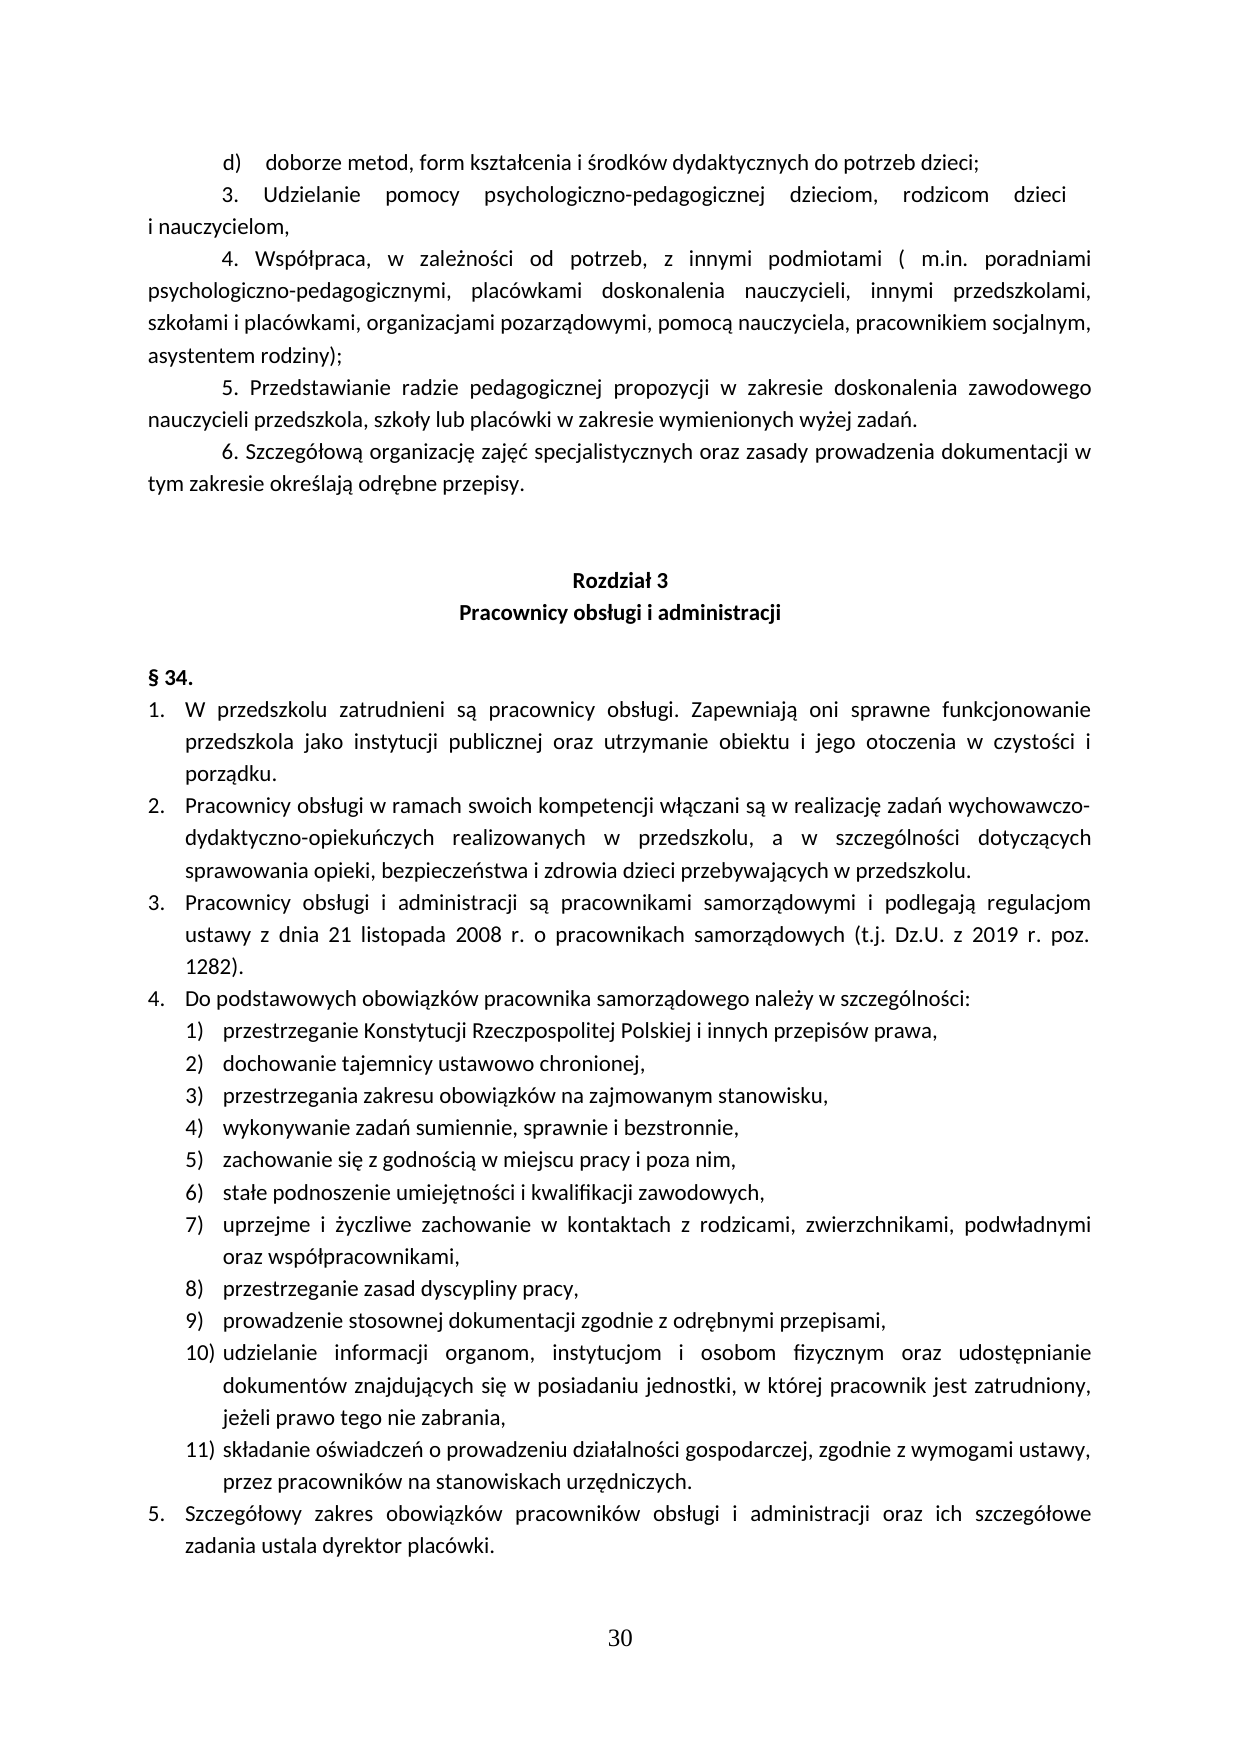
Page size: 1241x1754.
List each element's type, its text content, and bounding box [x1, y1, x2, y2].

list Szczegółowy zakres obowiązków pracowników obsługi i administracji oraz ich szczegółowe zadania ustala dyrektor placówki. [148, 1499, 1093, 1560]
list W przedszkolu zatrudnieni są pracownicy obsługi. Zapewniają oni sprawne funkcjonowanie przedszkola jako instytucji publicznej oraz utrzymanie obiektu i jego otoczenia w czystości i porządku. [148, 695, 1093, 787]
text 4. Współpraca, w zależności od potrzeb, z innymi podmiotami ( m.in. poradniami psychologiczno-pedagogicznymi, placówkami doskonalenia nauczycieli, innymi przedszkolami, szkołami i placówkami, organizacjami pozarządowymi, pomocą nauczyciela, pracownikiem socjalnym, asystentem rodziny); [148, 244, 1093, 369]
text § 34. [148, 663, 1093, 691]
list uprzejme i życzliwe zachowanie w kontaktach z rodzicami, zwierzchnikami, podwładnymi oraz współpracownikami, [185, 1210, 1093, 1270]
list przestrzeganie zasad dyscypliny pracy, [185, 1274, 1093, 1302]
list Do podstawowych obowiązków pracownika samorządowego należy w szczególności: [148, 984, 1093, 1012]
list przestrzeganie Konstytucji Rzeczpospolitej Polskiej i innych przepisów prawa, [185, 1017, 1093, 1045]
list Pracownicy obsługi i administracji są pracownikami samorządowymi i podlegają regulacjom ustawy z dnia 21 listopada 2008 r. o pracownikach samorządowych (t.j. Dz.U. z 2019 r. poz. 1282). [148, 888, 1093, 980]
list składanie oświadczeń o prowadzeniu działalności gospodarczej, zgodnie z wymogami ustawy, przez pracowników na stanowiskach urzędniczych. [185, 1435, 1093, 1495]
text Rozdział 3 [148, 566, 1093, 594]
list zachowanie się z godnością w miejscu pracy i poza nim, [185, 1145, 1093, 1173]
list Pracownicy obsługi w ramach swoich kompetencji włączani są w realizację zadań wychowawczo-dydaktyczno-opiekuńczych realizowanych w przedszkolu, a w szczególności dotyczących sprawowania opieki, bezpieczeństwa i zdrowia dzieci przebywających w przedszkolu. [148, 791, 1093, 884]
list dochowanie tajemnicy ustawowo chronionej, [185, 1049, 1093, 1077]
text 5. Przedstawianie radzie pedagogicznej propozycji w zakresie doskonalenia zawodowego nauczycieli przedszkola, szkoły lub placówki w zakresie wymienionych wyżej zadań. [148, 373, 1093, 433]
list wykonywanie zadań sumiennie, sprawnie i bezstronnie, [185, 1113, 1093, 1141]
text Pracownicy obsługi i administracji [148, 598, 1093, 626]
list doborze metod, form kształcenia i środków dydaktycznych do potrzeb dzieci; [223, 148, 1093, 176]
list przestrzegania zakresu obowiązków na zajmowanym stanowisku, [185, 1081, 1093, 1109]
list prowadzenie stosownej dokumentacji zgodnie z odrębnymi przepisami, [185, 1306, 1093, 1334]
list stałe podnoszenie umiejętności i kwalifikacji zawodowych, [185, 1178, 1093, 1206]
list udzielanie informacji organom, instytucjom i osobom fizycznym oraz udostępnianie dokumentów znajdujących się w posiadaniu jednostki, w której pracownik jest zatrudniony, jeżeli prawo tego nie zabrania, [185, 1338, 1093, 1431]
text 6. Szczegółową organizację zajęć specjalistycznych oraz zasady prowadzenia dokumentacji w tym zakresie określają odrębne przepisy. [148, 437, 1093, 497]
text 3. Udzielanie pomocy psychologiczno-pedagogicznej dzieciom, rodzicom dzieci i nauczycielom, [148, 180, 1093, 240]
